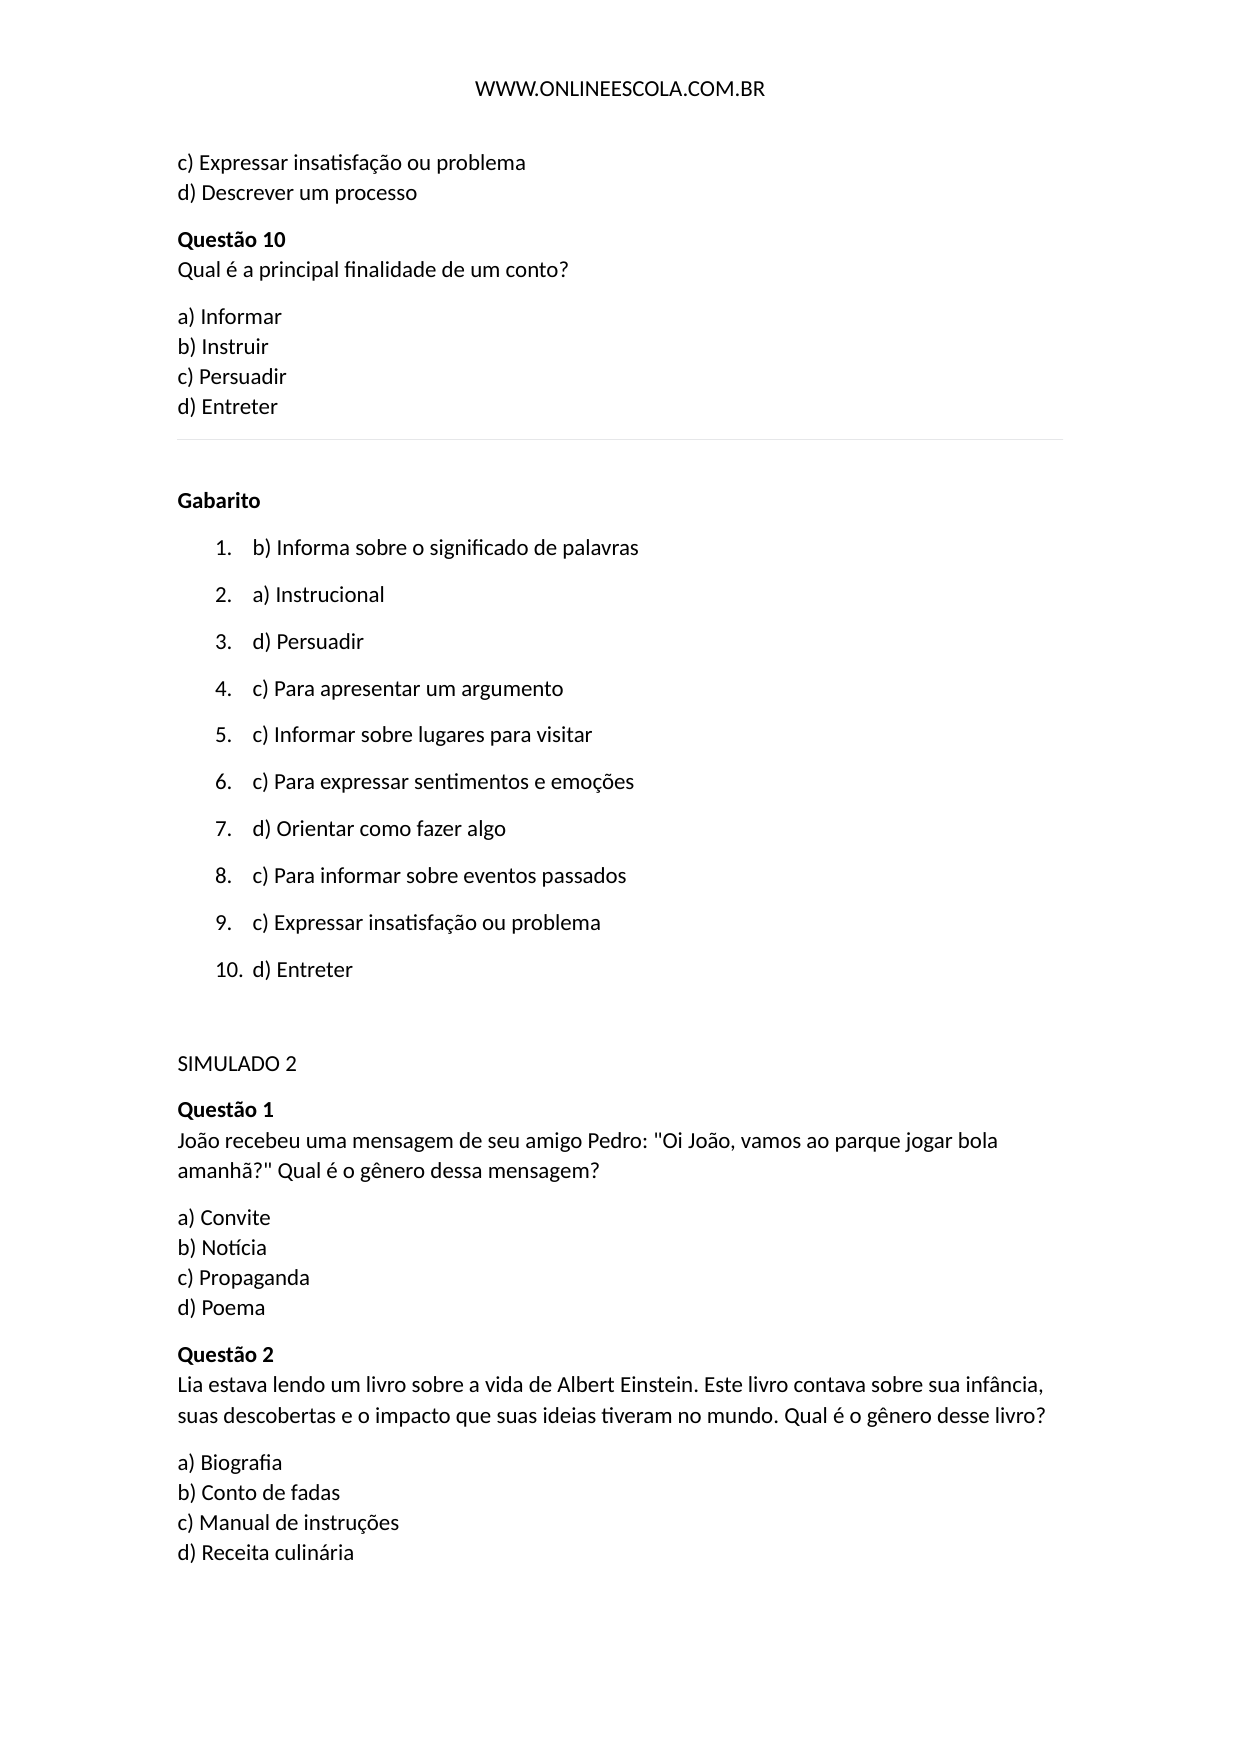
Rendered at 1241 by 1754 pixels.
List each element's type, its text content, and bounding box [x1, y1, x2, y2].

list d) Entreter [215, 955, 1063, 983]
text a) Biografia b) Conto de fadas c) Manual de instruções d) Receita culinária [177, 1448, 1063, 1566]
list c) Para informar sobre eventos passados [215, 861, 1063, 889]
list b) Informa sobre o significado de palavras [215, 533, 1063, 561]
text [177, 148, 1063, 206]
list c) Expressar insatisfação ou problema [215, 908, 1063, 936]
text SIMULADO 2 [177, 1049, 1063, 1077]
text a) Informar b) Instruir c) Persuadir d) Entreter [177, 302, 1063, 420]
list c) Para apresentar um argumento [215, 674, 1063, 702]
text a) Convite b) Notícia c) Propaganda d) Poema [177, 1203, 1063, 1321]
list d) Orientar como fazer algo [215, 814, 1063, 842]
list c) Para expressar sentimentos e emoções [215, 767, 1063, 795]
text Gabarito [177, 486, 1063, 514]
list c) Informar sobre lugares para visitar [215, 721, 1063, 748]
text Questão 2 Lia estava lendo um livro sobre a vida de Albert Einstein. Este livro contava sobre sua infância, suas descobertas e o impacto que suas ideias tiveram no mundo. Qual é o gênero desse livro? [177, 1340, 1063, 1429]
text Questão 1 João recebeu uma mensagem de seu amigo Pedro: "Oi João, vamos ao parque jogar bola amanhã?" Qual é o gênero dessa mensagem? [177, 1096, 1063, 1184]
list d) Persuadir [215, 627, 1063, 655]
text Questão 10 Qual é a principal finalidade de um conto? [177, 225, 1063, 283]
list a) Instrucional [215, 580, 1063, 608]
